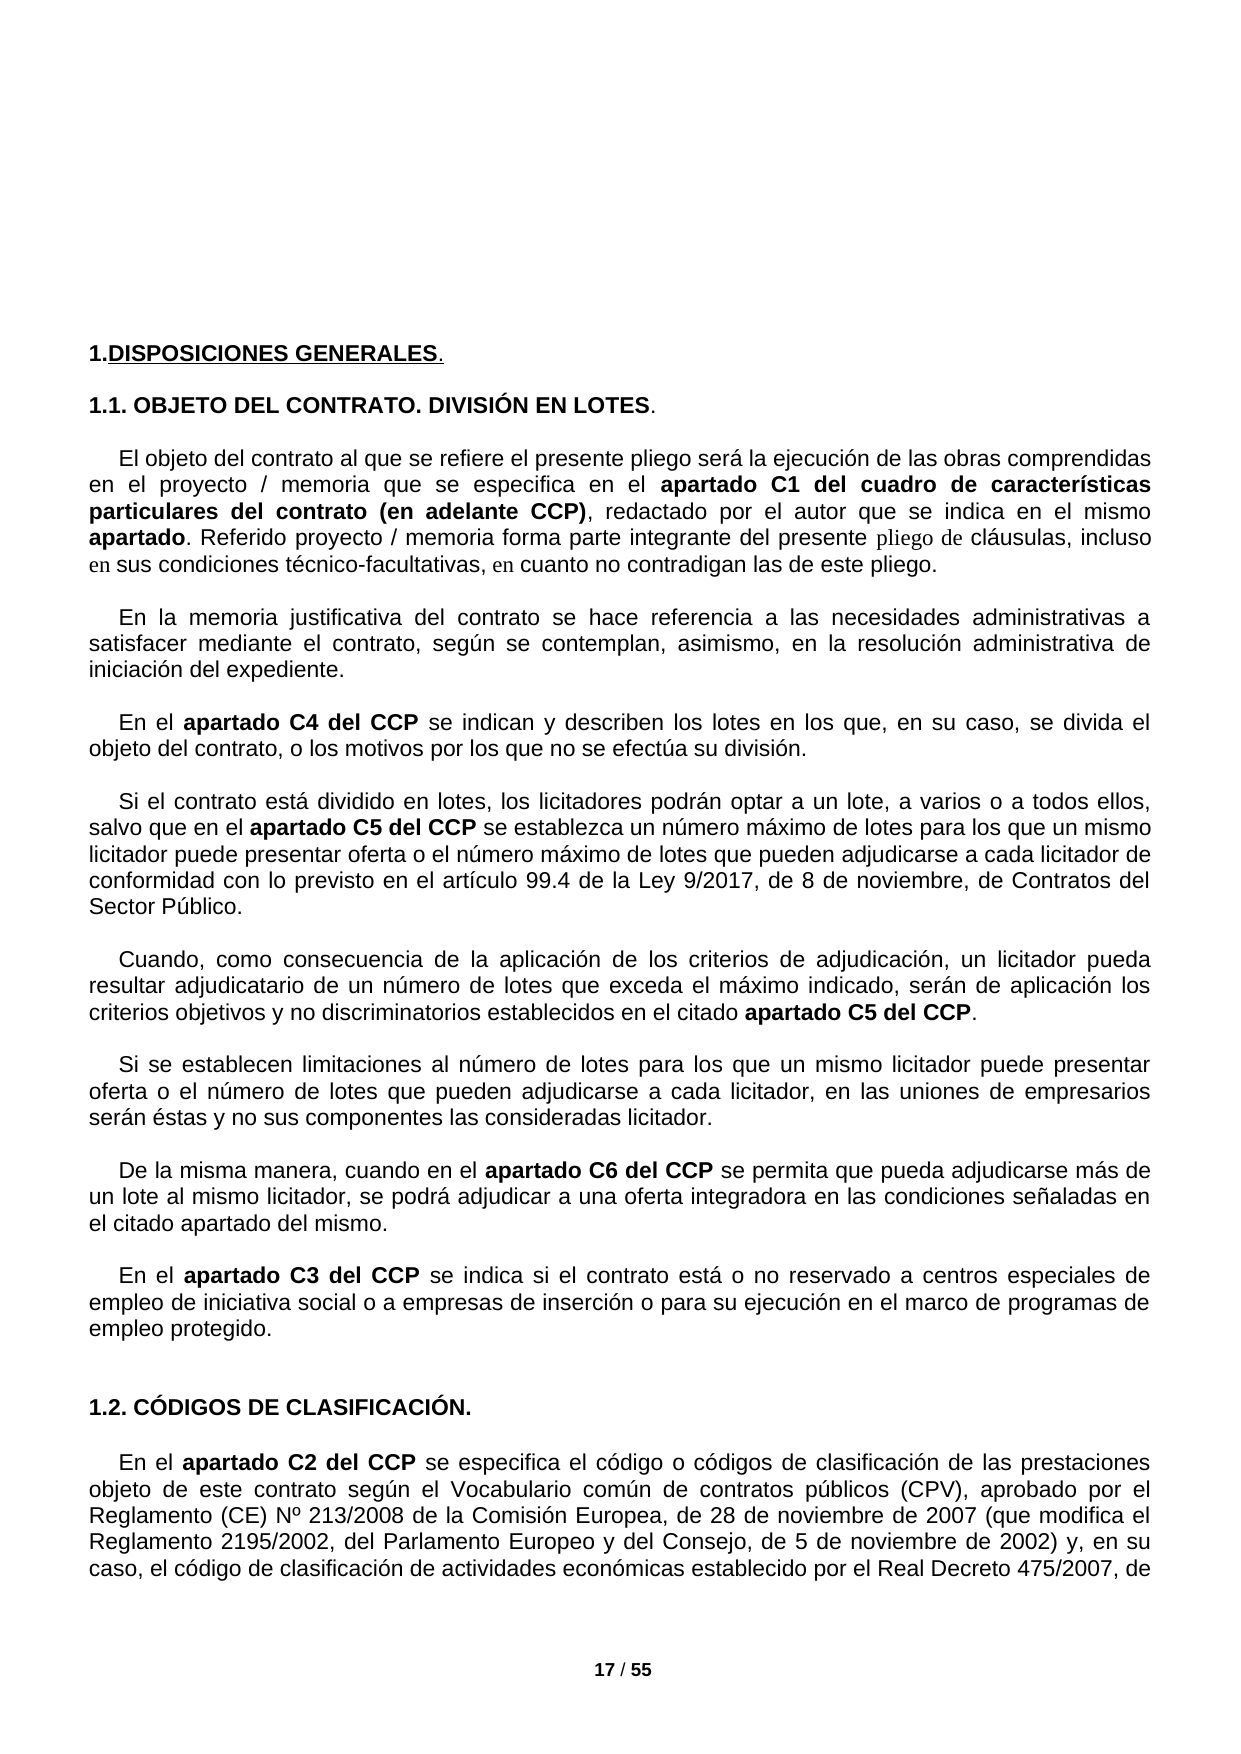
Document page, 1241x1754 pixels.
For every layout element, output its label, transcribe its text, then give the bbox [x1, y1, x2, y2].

subtitle CÓDIGOS DE CLASIFICACIÓN. [89, 1394, 1152, 1420]
text Si el contrato está dividido en lotes, los licitadores podrán optar a un lote, a varios o a todos ellos, salvo que en el apartado C5 del CCP se establezca un número máximo de lotes para los que un mismo licitador puede presentar oferta o el número máximo de lotes que pueden adjudicarse a cada licitador de conformidad con lo previsto en el artículo 99.4 de la Ley 9/2017, de 8 de noviembre, de Contratos del Sector Público. [89, 788, 1152, 920]
text De la misma manera, cuando en el apartado C6 del CCP se permita que pueda adjudicarse más de un lote al mismo licitador, se podrá adjudicar a una oferta integradora en las condiciones señaladas en el citado apartado del mismo. [89, 1157, 1152, 1236]
text Cuando, como consecuencia de la aplicación de los criterios de adjudicación, un licitador pueda resultar adjudicatario de un número de lotes que exceda el máximo indicado, serán de aplicación los criterios objetivos y no discriminatorios establecidos en el citado apartado C5 del CCP. [89, 946, 1152, 1025]
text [89, 1449, 1152, 1581]
text En la memoria justificativa del contrato se hace referencia a las necesidades administrativas a satisfacer mediante el contrato, según se contemplan, asimismo, en la resolución administrativa de iniciación del expediente. [89, 603, 1152, 682]
subtitle 1.DISPOSICIONES GENERALES. [89, 340, 1152, 366]
text En el apartado C4 del CCP se indican y describen los lotes en los que, en su caso, se divida el objeto del contrato, o los motivos por los que no se efectúa su división. [89, 709, 1152, 762]
subtitle OBJETO DEL CONTRATO. DIVISIÓN EN LOTES. [89, 392, 1152, 419]
text En el apartado C3 del CCP se indica si el contrato está o no reservado a centros especiales de empleo de iniciativa social o a empresas de inserción o para su ejecución en el marco de programas de empleo protegido. [89, 1262, 1152, 1341]
text El objeto del contrato al que se refiere el presente pliego será la ejecución de las obras comprendidas en el proyecto / memoria que se especifica en el apartado C1 del cuadro de características particulares del contrato (en adelante CCP), redactado por el autor que se indica en el mismo apartado. Referido proyecto / memoria forma parte integrante del presente pliego de cláusulas, incluso en sus condiciones técnico-facultativas, en cuanto no contradigan las de este pliego. [89, 445, 1152, 577]
text Si se establecen limitaciones al número de lotes para los que un mismo licitador puede presentar oferta o el número de lotes que pueden adjudicarse a cada licitador, en las uniones de empresarios serán éstas y no sus componentes las consideradas licitador. [89, 1051, 1152, 1131]
